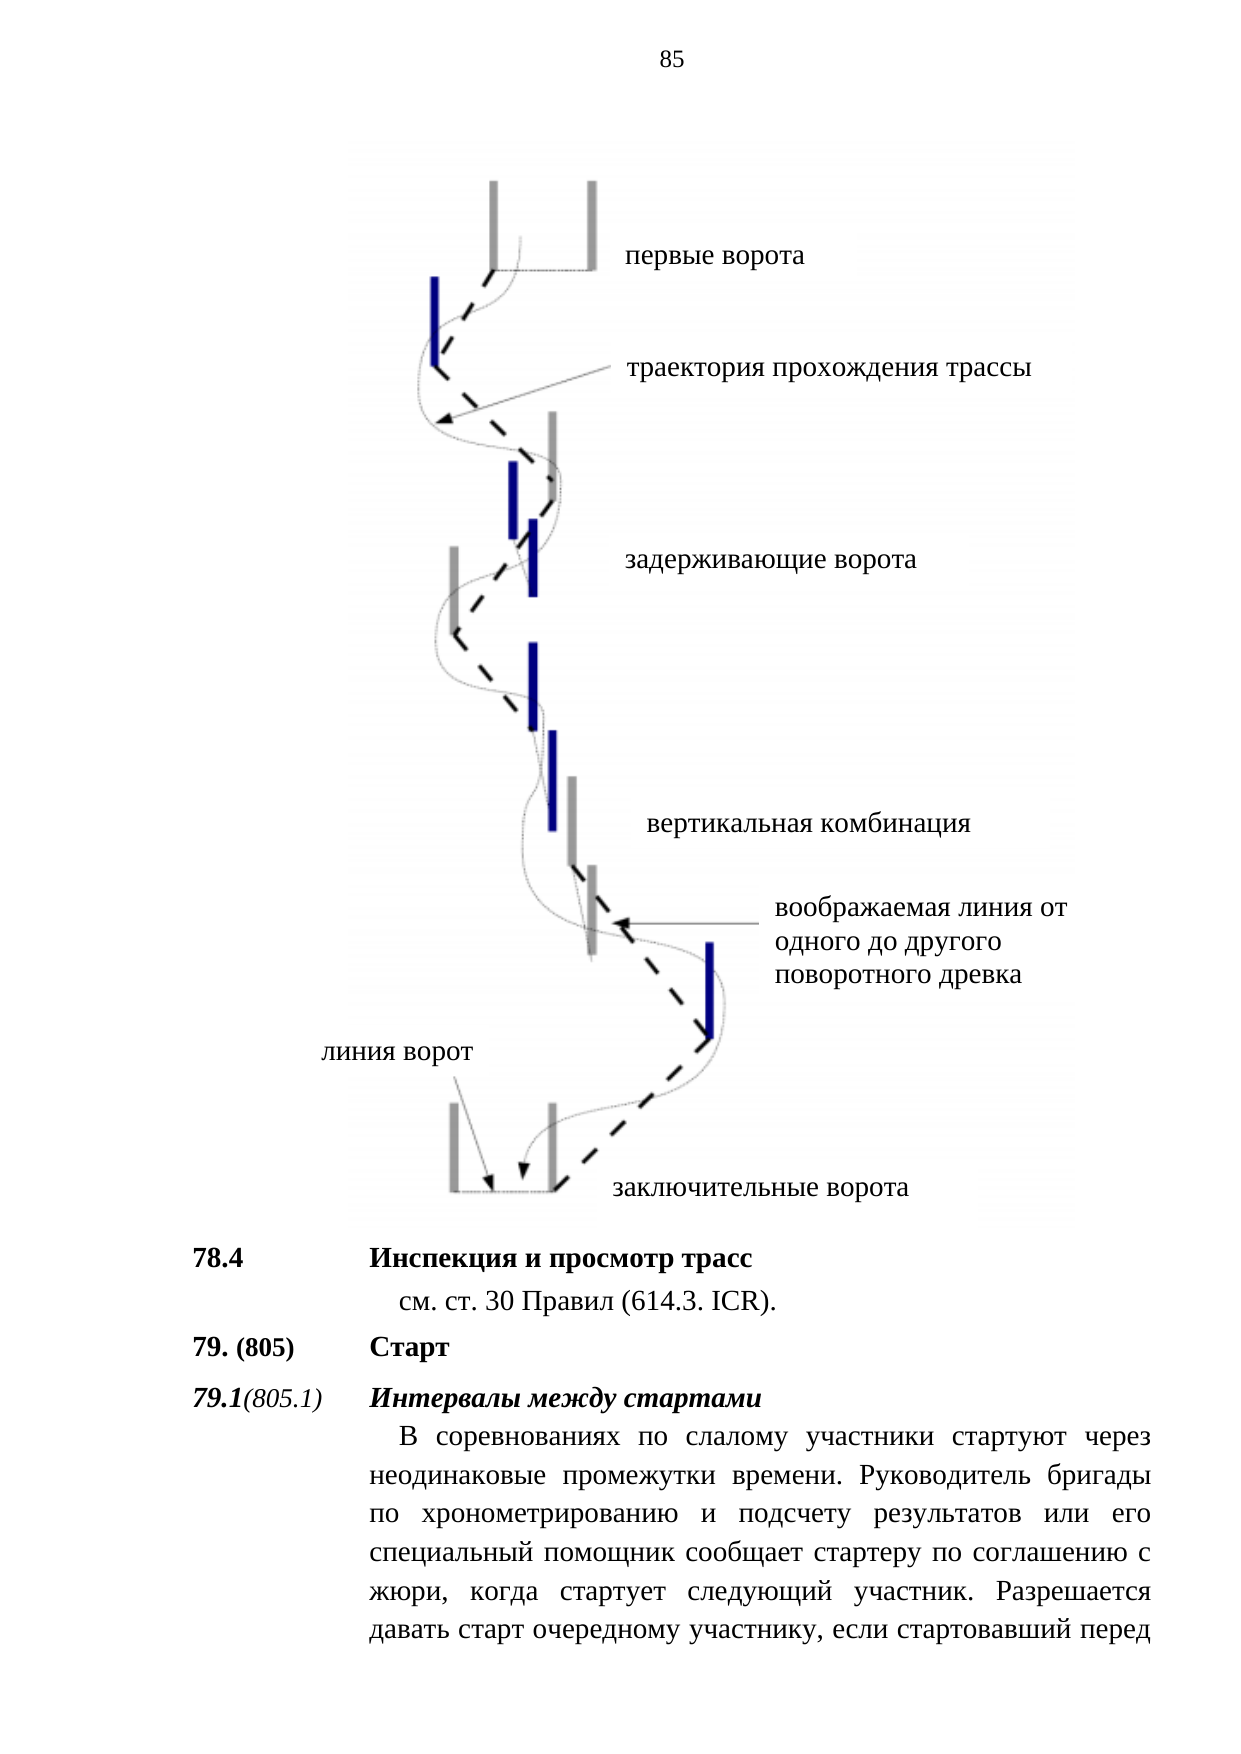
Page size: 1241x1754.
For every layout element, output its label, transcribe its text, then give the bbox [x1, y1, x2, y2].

text 78.4 Инспекция и просмотр трасс [192, 1240, 1152, 1274]
picture [225, 130, 1119, 1228]
text 79. (805) Старт [192, 1329, 1152, 1362]
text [369, 1418, 1152, 1645]
text 79.1(805.1) Интервалы между стартами [192, 1380, 1152, 1413]
text см. ст. 30 Правил (614.3. ICR). [369, 1283, 1152, 1316]
